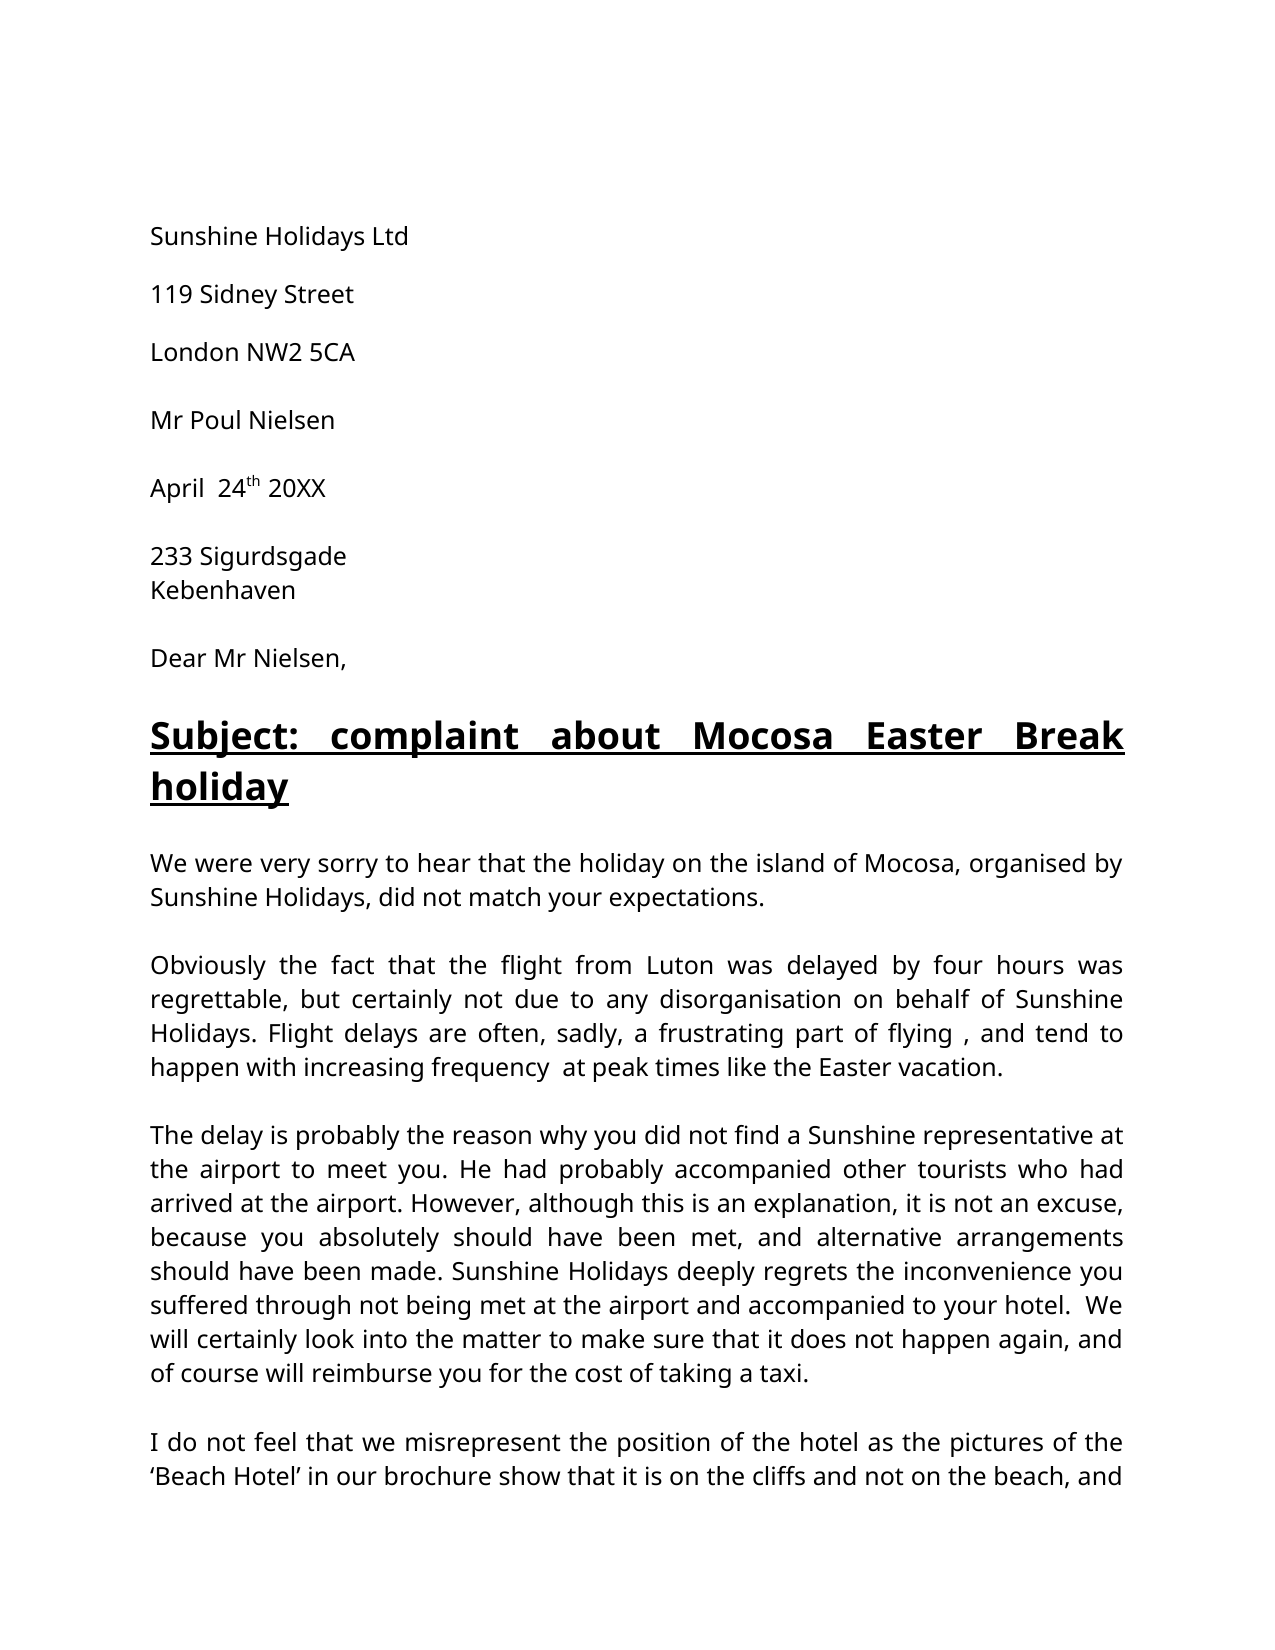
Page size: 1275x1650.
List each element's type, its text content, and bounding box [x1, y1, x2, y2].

text Obviously the fact that the flight from was delayed by four hours was regrettable, but certainly not due to any disorganisation on behalf of Sunshine Holidays. Flight delays are often, sadly, a frustrating part of flying , and tend to happen with increasing frequency at peak times like the Easter vacation. [150, 947, 1125, 1084]
subtitle Subject: complaint about Mocosa Easter Break holiday [150, 755, 1125, 811]
subtitle Subject: complaint about Mocosa Easter Break holiday [150, 709, 1125, 752]
text Mr Poul Nielsen [150, 402, 1125, 437]
text April 24th 20XX [150, 471, 1125, 505]
text Kebenhaven [150, 573, 1125, 607]
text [150, 1424, 1125, 1492]
text We were very sorry to hear that the holiday on the , organised by Sunshine Holidays, did not match your expectations. [150, 845, 1125, 913]
text Sunshine Holidays Ltd [150, 218, 1125, 252]
text NW2 5CA [150, 310, 1125, 368]
text 233 Sigurdsgade [150, 539, 1125, 573]
text The delay is probably the reason why you did not find a Sunshine representative at the airport to meet you. He had probably accompanied other tourists who had arrived at the airport. However, although this is an explanation, it is not an excuse, because you absolutely should have been met, and alternative arrangements should have been made. Sunshine Holidays deeply regrets the inconvenience you suffered through not being met at the airport and accompanied to your hotel. We will certainly look into the matter to make sure that it does not happen again, and of course will reimburse you for the cost of taking a taxi. [150, 1118, 1125, 1390]
text Dear Mr Nielsen, [150, 641, 1125, 675]
